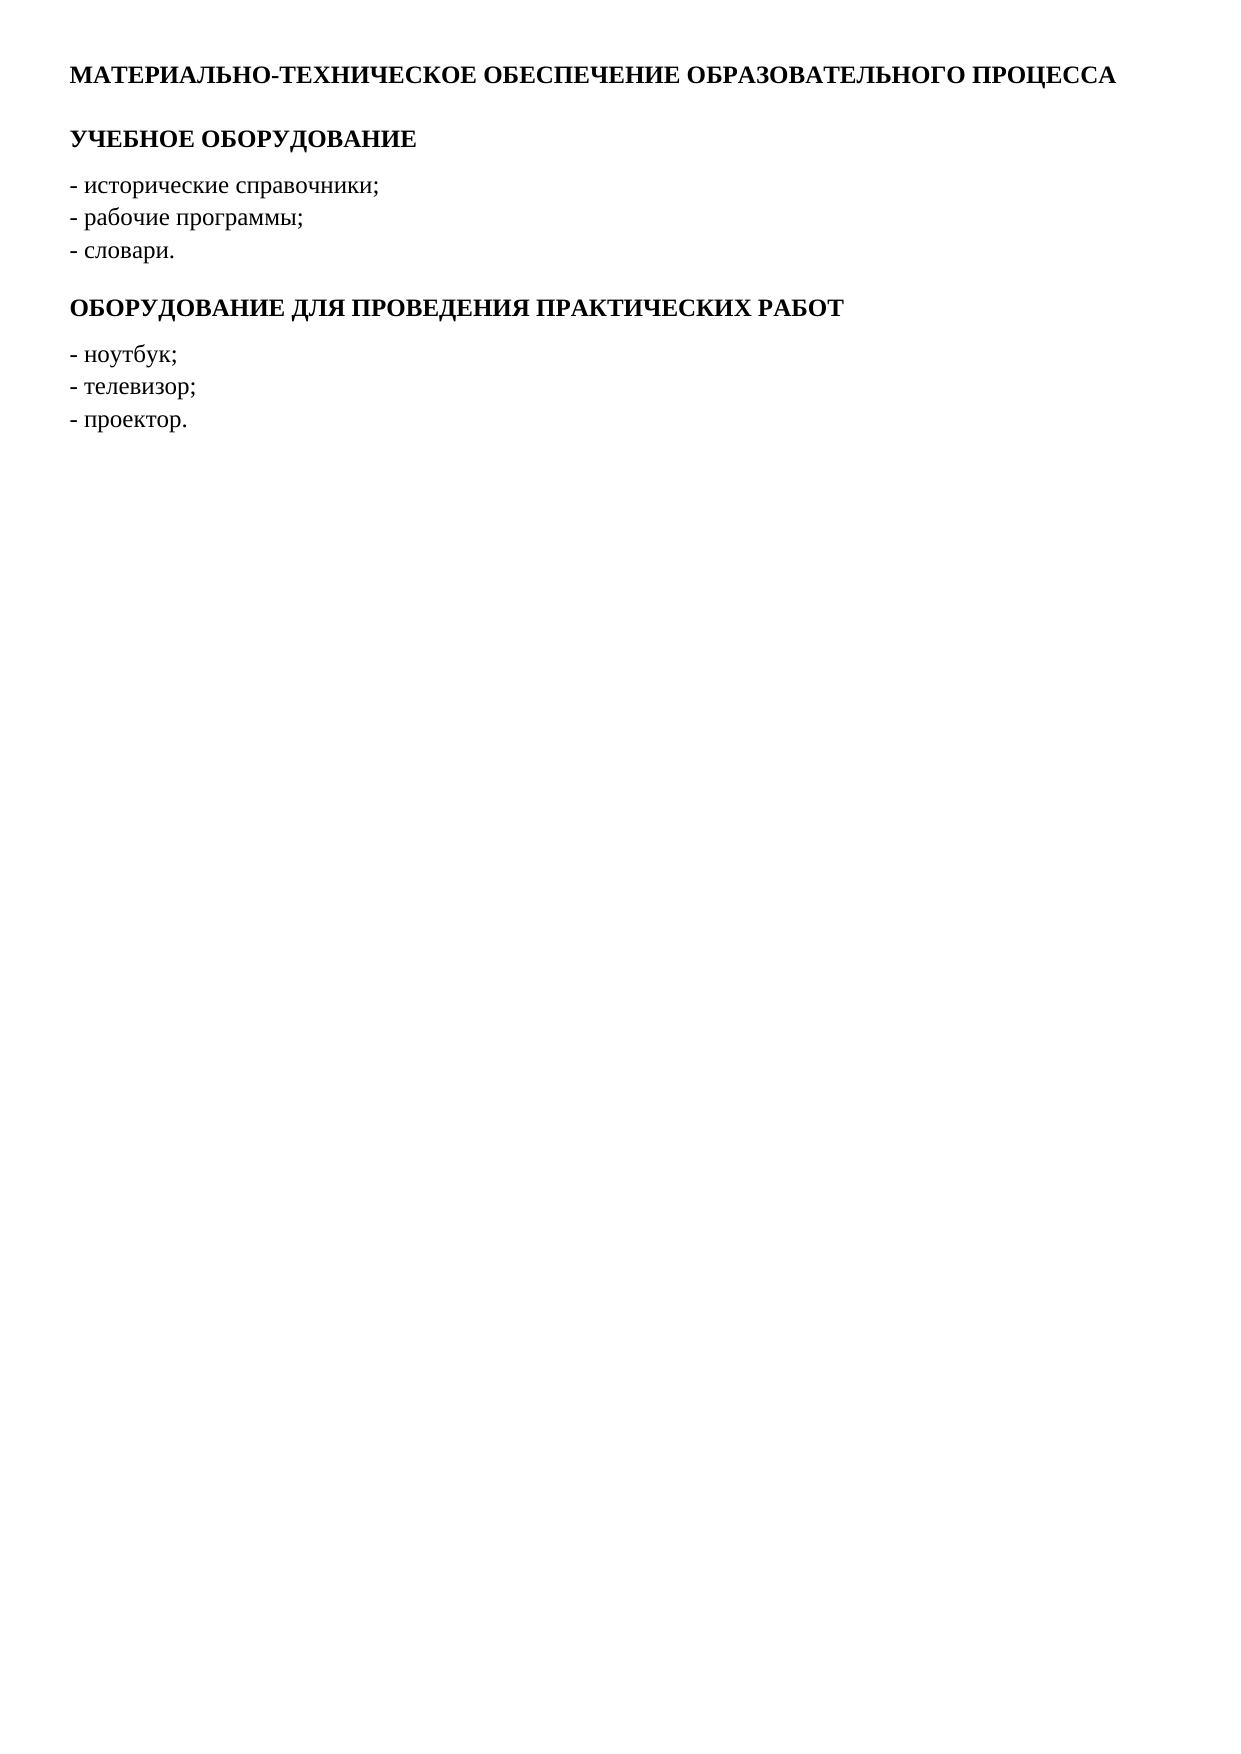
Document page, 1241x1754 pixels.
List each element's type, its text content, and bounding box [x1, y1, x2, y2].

text УЧЕБНОЕ ОБОРУДОВАНИЕ [69, 125, 1172, 153]
text ОБОРУДОВАНИЕ ДЛЯ ПРОВЕДЕНИЯ ПРАКТИЧЕСКИХ РАБОТ [69, 294, 1172, 322]
text МАТЕРИАЛЬНО-ТЕХНИЧЕСКОЕ ОБЕСПЕЧЕНИЕ ОБРАЗОВАТЕЛЬНОГО ПРОЦЕССА [69, 62, 1172, 89]
text - ноутбук; - телевизор; - проектор. [69, 339, 197, 433]
text - исторические справочники; - рабочие программы; - словари. [69, 170, 392, 263]
